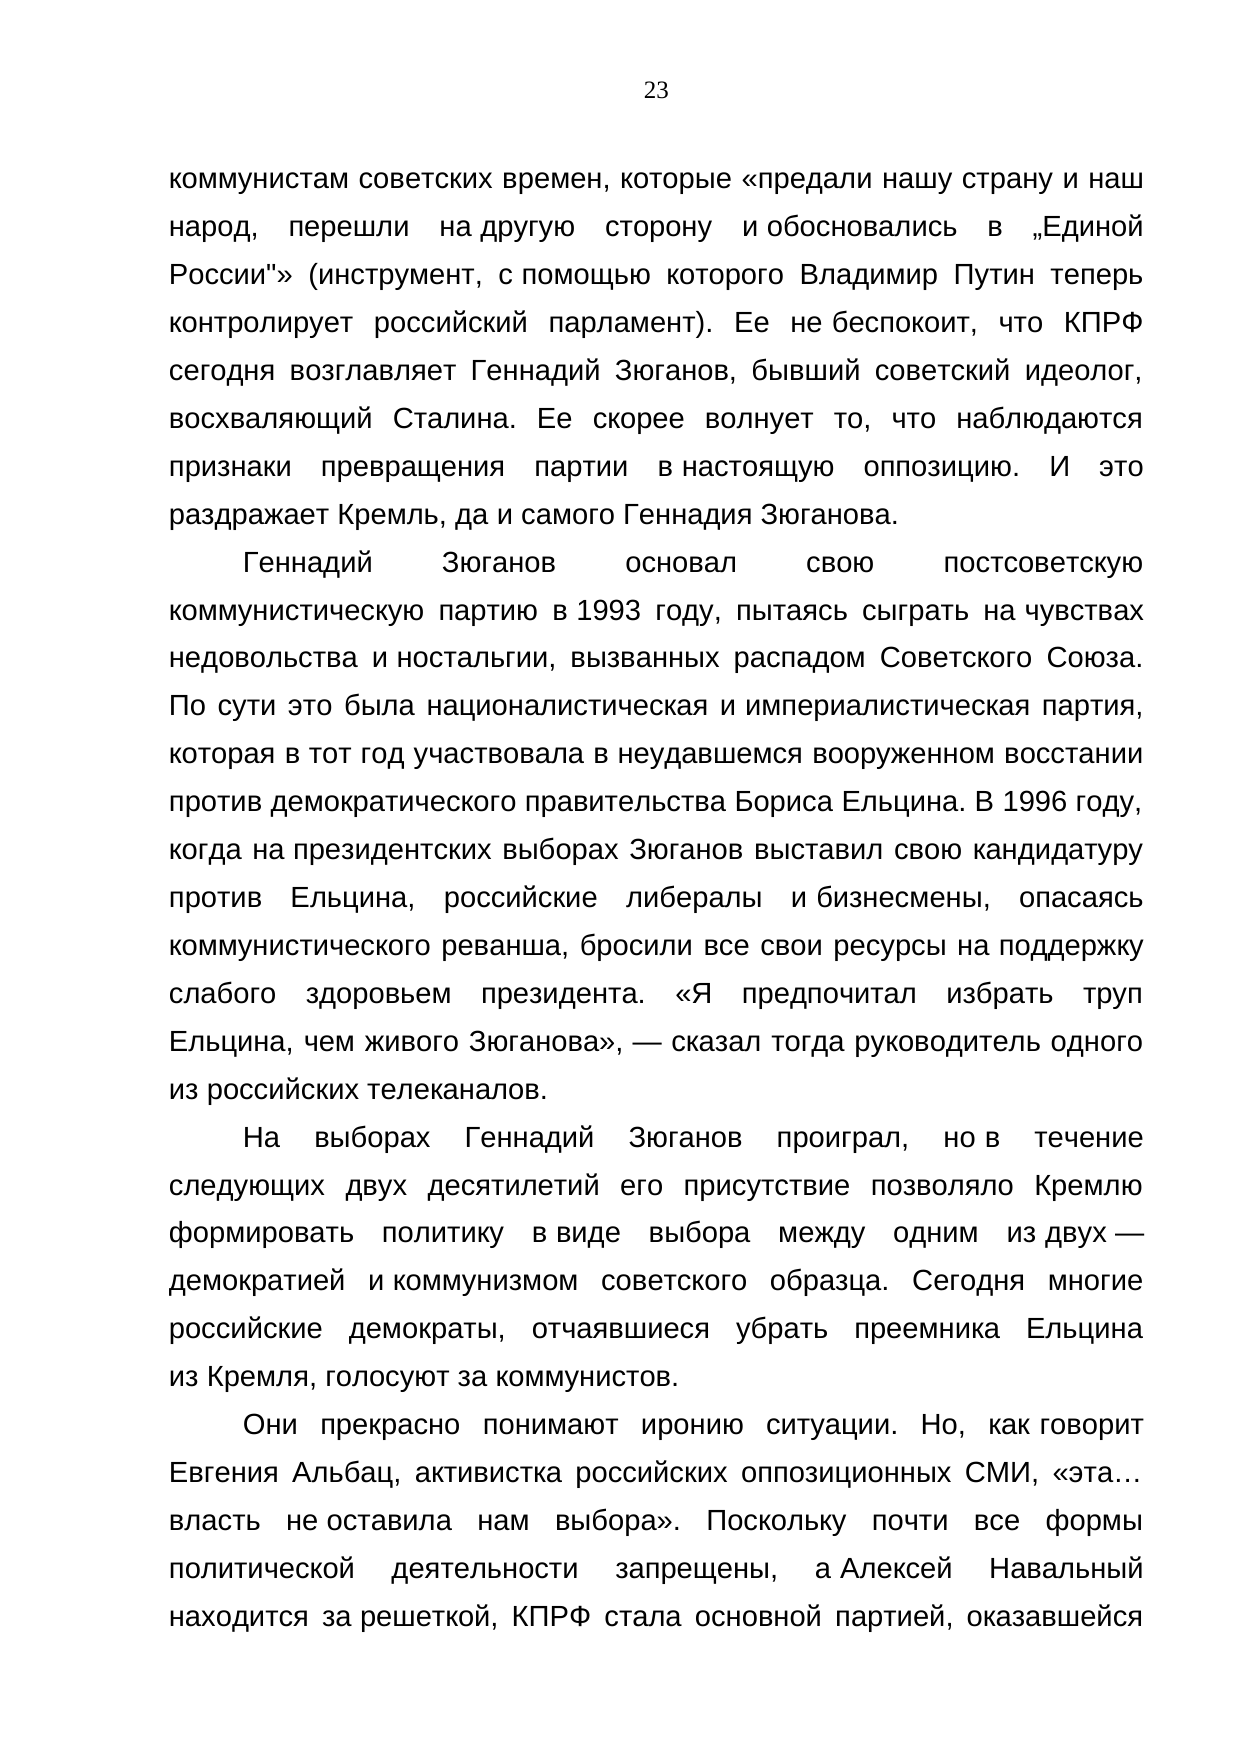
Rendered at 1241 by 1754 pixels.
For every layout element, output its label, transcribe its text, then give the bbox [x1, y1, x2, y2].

text На выборах Геннадий Зюганов проиграл, но в течение следующих двух десятилетий его присутствие позволяло Кремлю формировать политику в виде выбора между одним из двух — демократией и коммунизмом советского образца. Сегодня многие российские демократы, отчаявшиеся убрать преемника Ельцина из Кремля, голосуют за коммунистов. [169, 1119, 1144, 1393]
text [169, 161, 1144, 530]
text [169, 1407, 1144, 1632]
text Геннадий Зюганов основал свою постсоветскую коммунистическую партию в 1993 году, пытаясь сыграть на чувствах недовольства и ностальгии, вызванных распадом Советского Союза. По сути это была националистическая и империалистическая партия, которая в тот год участвовала в неудавшемся вооруженном восстании против демократического правительства Бориса Ельцина. В 1996 году, когда на президентских выборах Зюганов выставил свою кандидатуру против Ельцина, российские либералы и бизнесмены, опасаясь коммунистического реванша, бросили все свои ресурсы на поддержку слабого здоровьем президента. «Я предпочитал избрать труп Ельцина, чем живого Зюганова», — сказал тогда руководитель одного из российских телеканалов. [169, 544, 1144, 1105]
